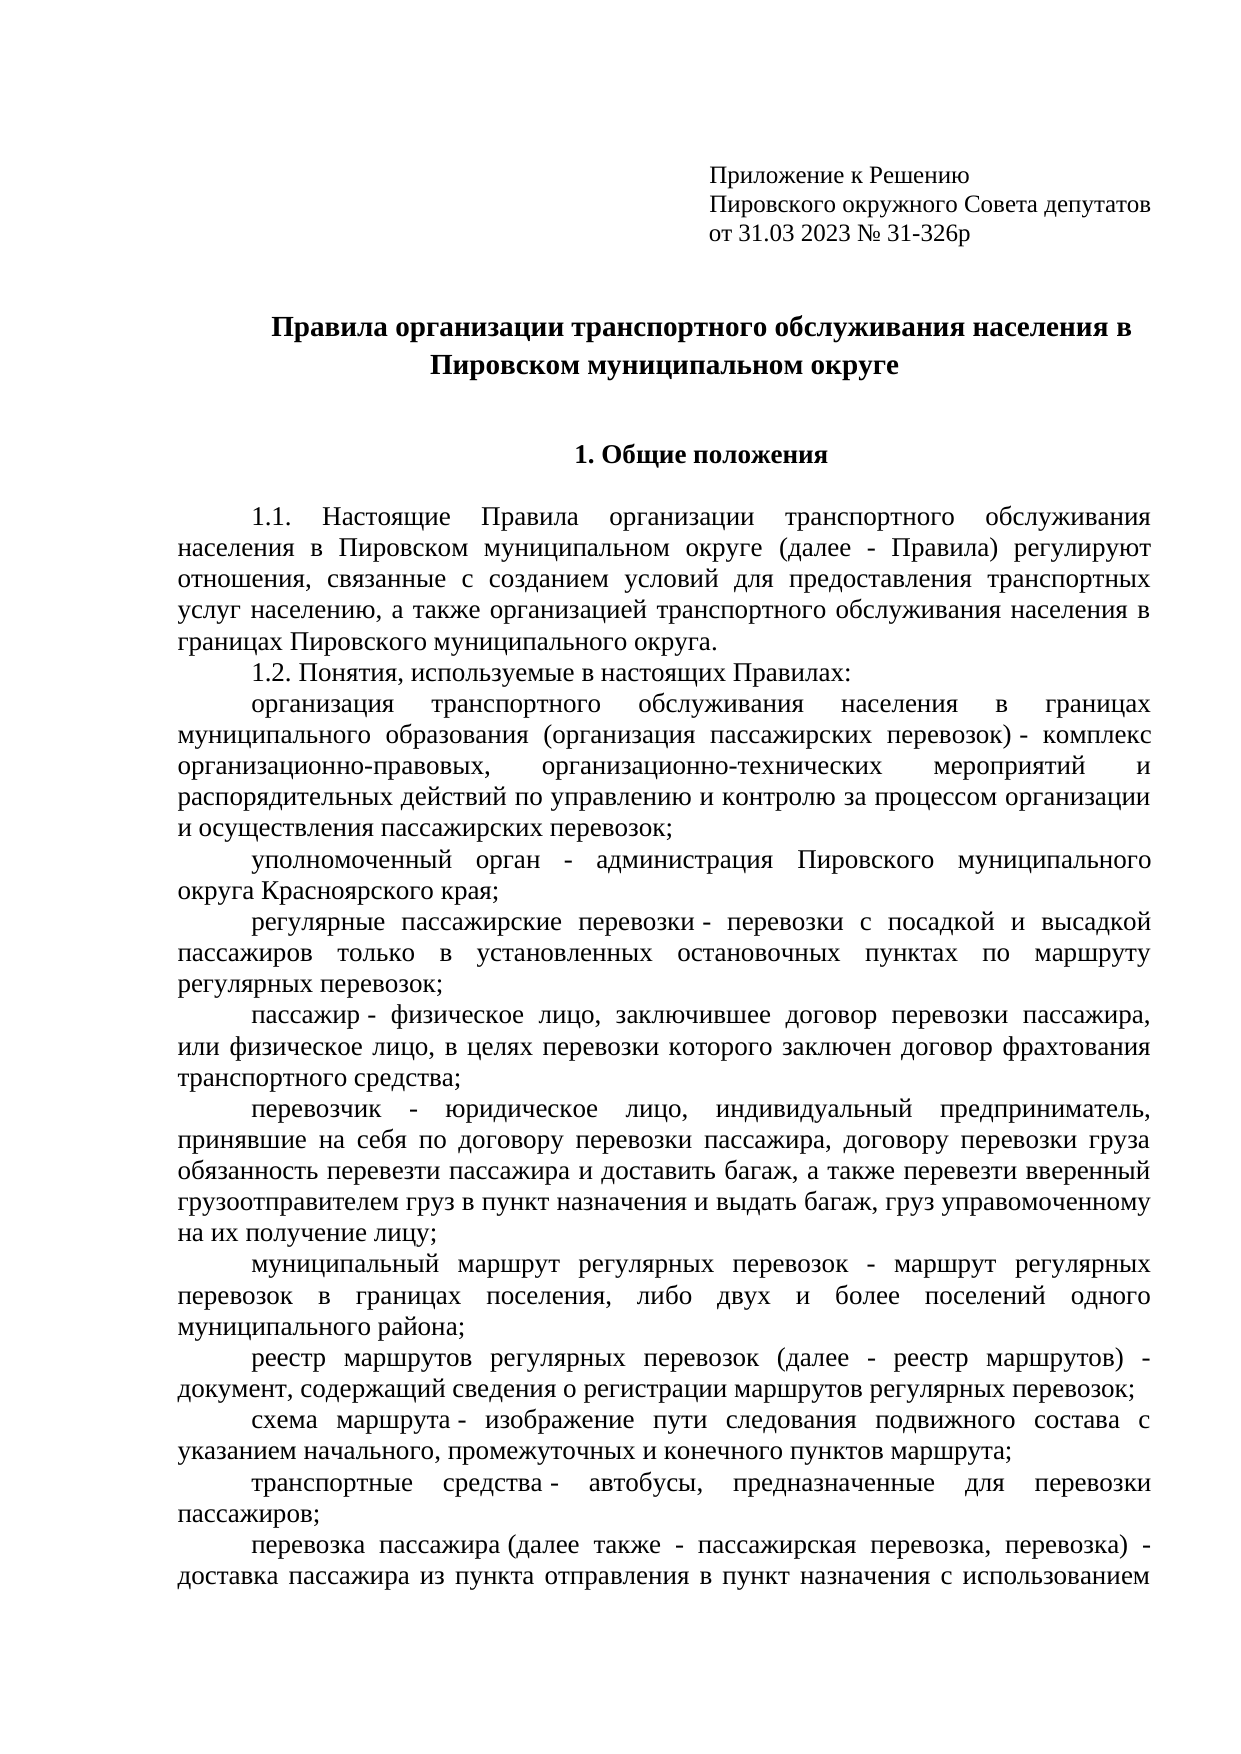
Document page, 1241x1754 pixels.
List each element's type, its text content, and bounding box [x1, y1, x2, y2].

text транспортные средства - автобусы, предназначенные для перевозки пассажиров; [177, 1466, 1152, 1528]
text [177, 1528, 1152, 1590]
text организация транспортного обслуживания населения в границах муниципального образования (организация пассажирских перевозок) - комплекс организационно-правовых, организационно-технических мероприятий и распорядительных действий по управлению и контролю за процессом организации и осуществления пассажирских перевозок; [177, 687, 1152, 843]
text муниципальный маршрут регулярных перевозок - маршрут регулярных перевозок в границах поселения, либо двух и более поселений одного муниципального района; [177, 1248, 1152, 1341]
text 1. Общие положения [177, 438, 1152, 469]
text Пировского окружного Совета депутатов [177, 189, 1152, 218]
text схема маршрута - изображение пути следования подвижного состава с указанием начального, промежуточных и конечного пунктов маршрута; [177, 1403, 1152, 1466]
text перевозчик - юридическое лицо, индивидуальный предприниматель, принявшие на себя по договору перевозки пассажира, договору перевозки груза обязанность перевезти пассажира и доставить багаж, а также перевезти вверенный грузоотправителем груз в пункт назначения и выдать багаж, груз управомоченному на их получение лицу; [177, 1092, 1152, 1248]
text от 31.03 2023 № 31-326р [177, 218, 1152, 246]
text уполномоченный орган - администрация Пировского муниципального округа Красноярского края; [177, 843, 1152, 905]
text пассажир - физическое лицо, заключившее договор перевозки пассажира, или физическое лицо, в целях перевозки которого заключен договор фрахтования транспортного средства; [177, 998, 1152, 1092]
text регулярные пассажирские перевозки - перевозки с посадкой и высадкой пассажиров только в установленных остановочных пунктах по маршруту регулярных перевозок; [177, 905, 1152, 998]
text Приложение к Решению [177, 160, 1152, 189]
text Правила организации транспортного обслуживания населения в Пировском муниципальном округе [177, 309, 1152, 381]
text 1.1. Настоящие Правила организации транспортного обслуживания населения в Пировском муниципальном округе (далее - Правила) регулируют отношения, связанные с созданием условий для предоставления транспортных услуг населению, а также организацией транспортного обслуживания населения в границах Пировского муниципального округа. [177, 500, 1152, 656]
text реестр маршрутов регулярных перевозок (далее - реестр маршрутов) - документ, содержащий сведения о регистрации маршрутов регулярных перевозок; [177, 1341, 1152, 1403]
text 1.2. Понятия, используемые в настоящих Правилах: [177, 656, 1152, 687]
